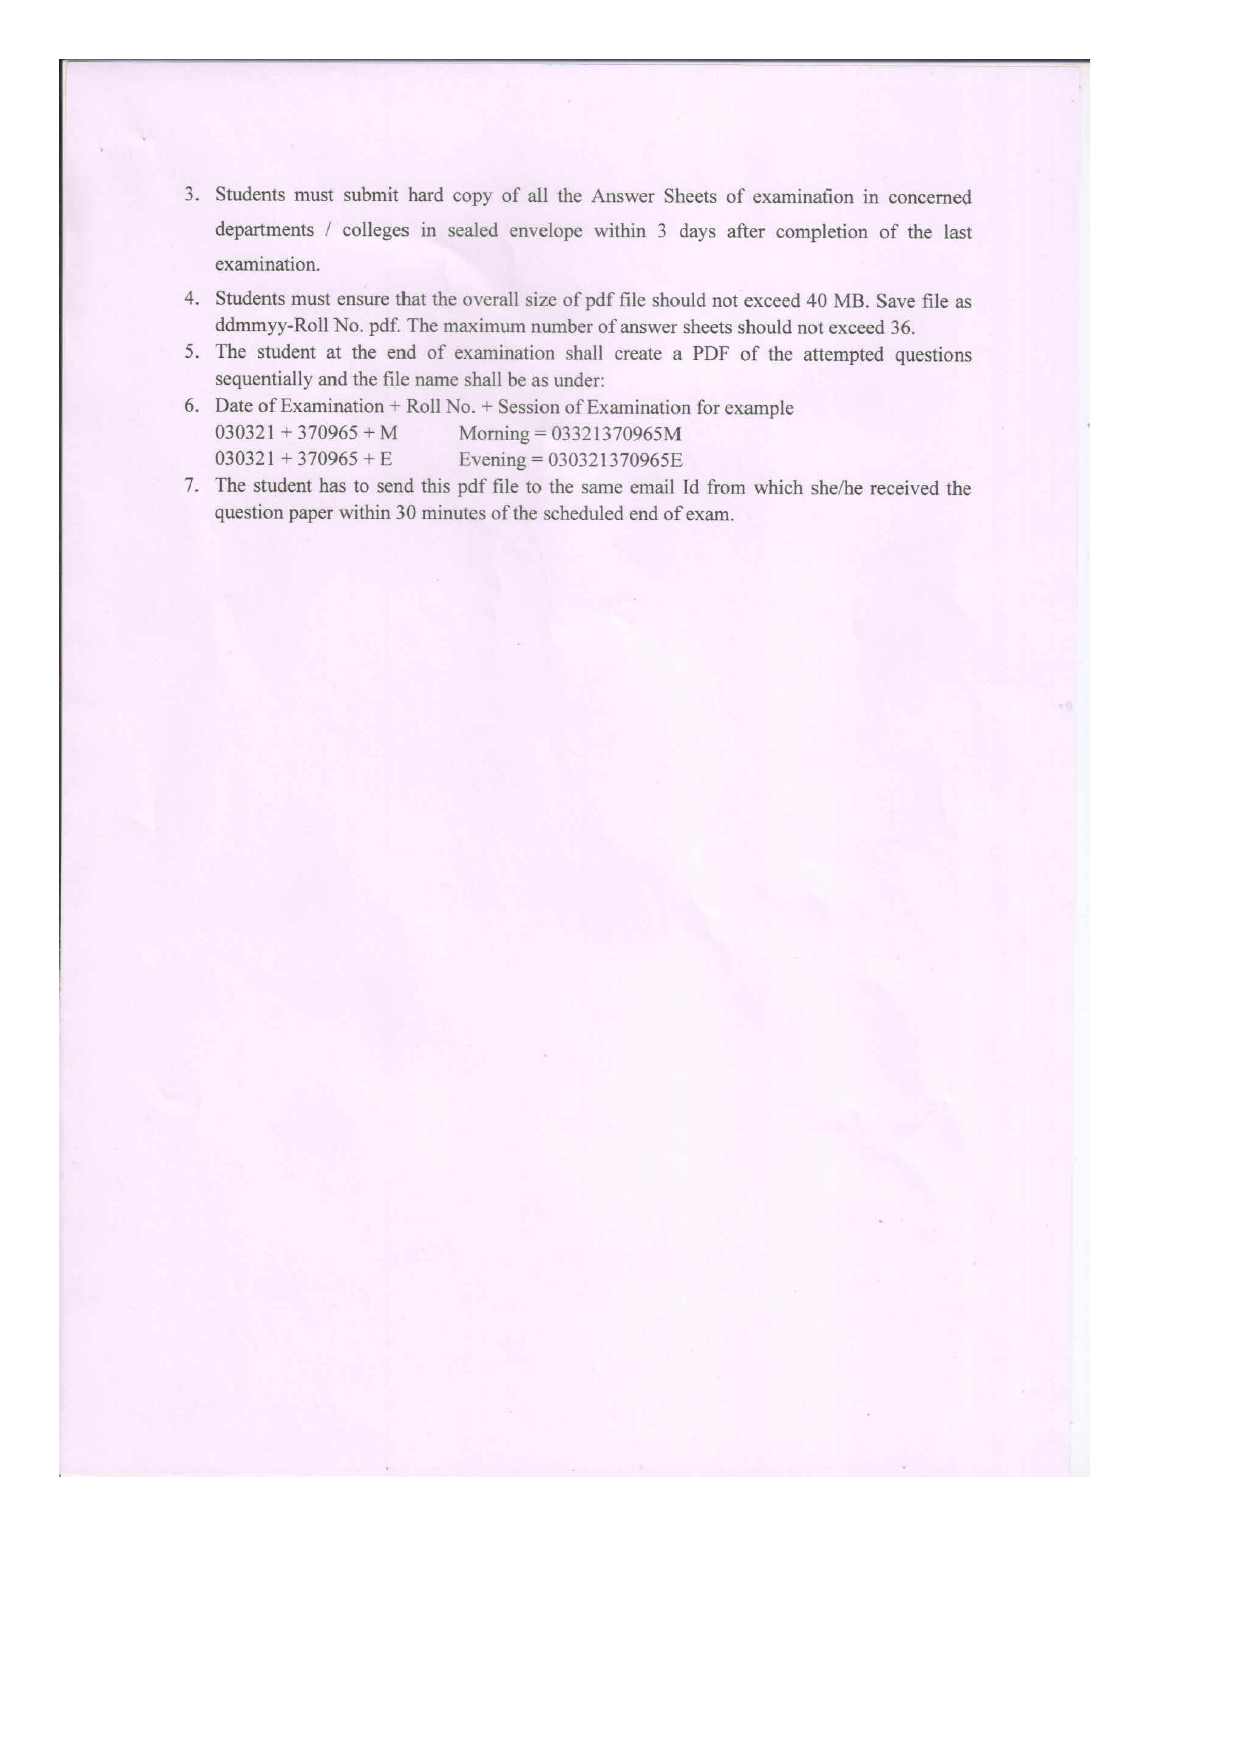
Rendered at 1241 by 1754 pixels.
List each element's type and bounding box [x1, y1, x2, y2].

picture [59, 59, 1091, 1477]
